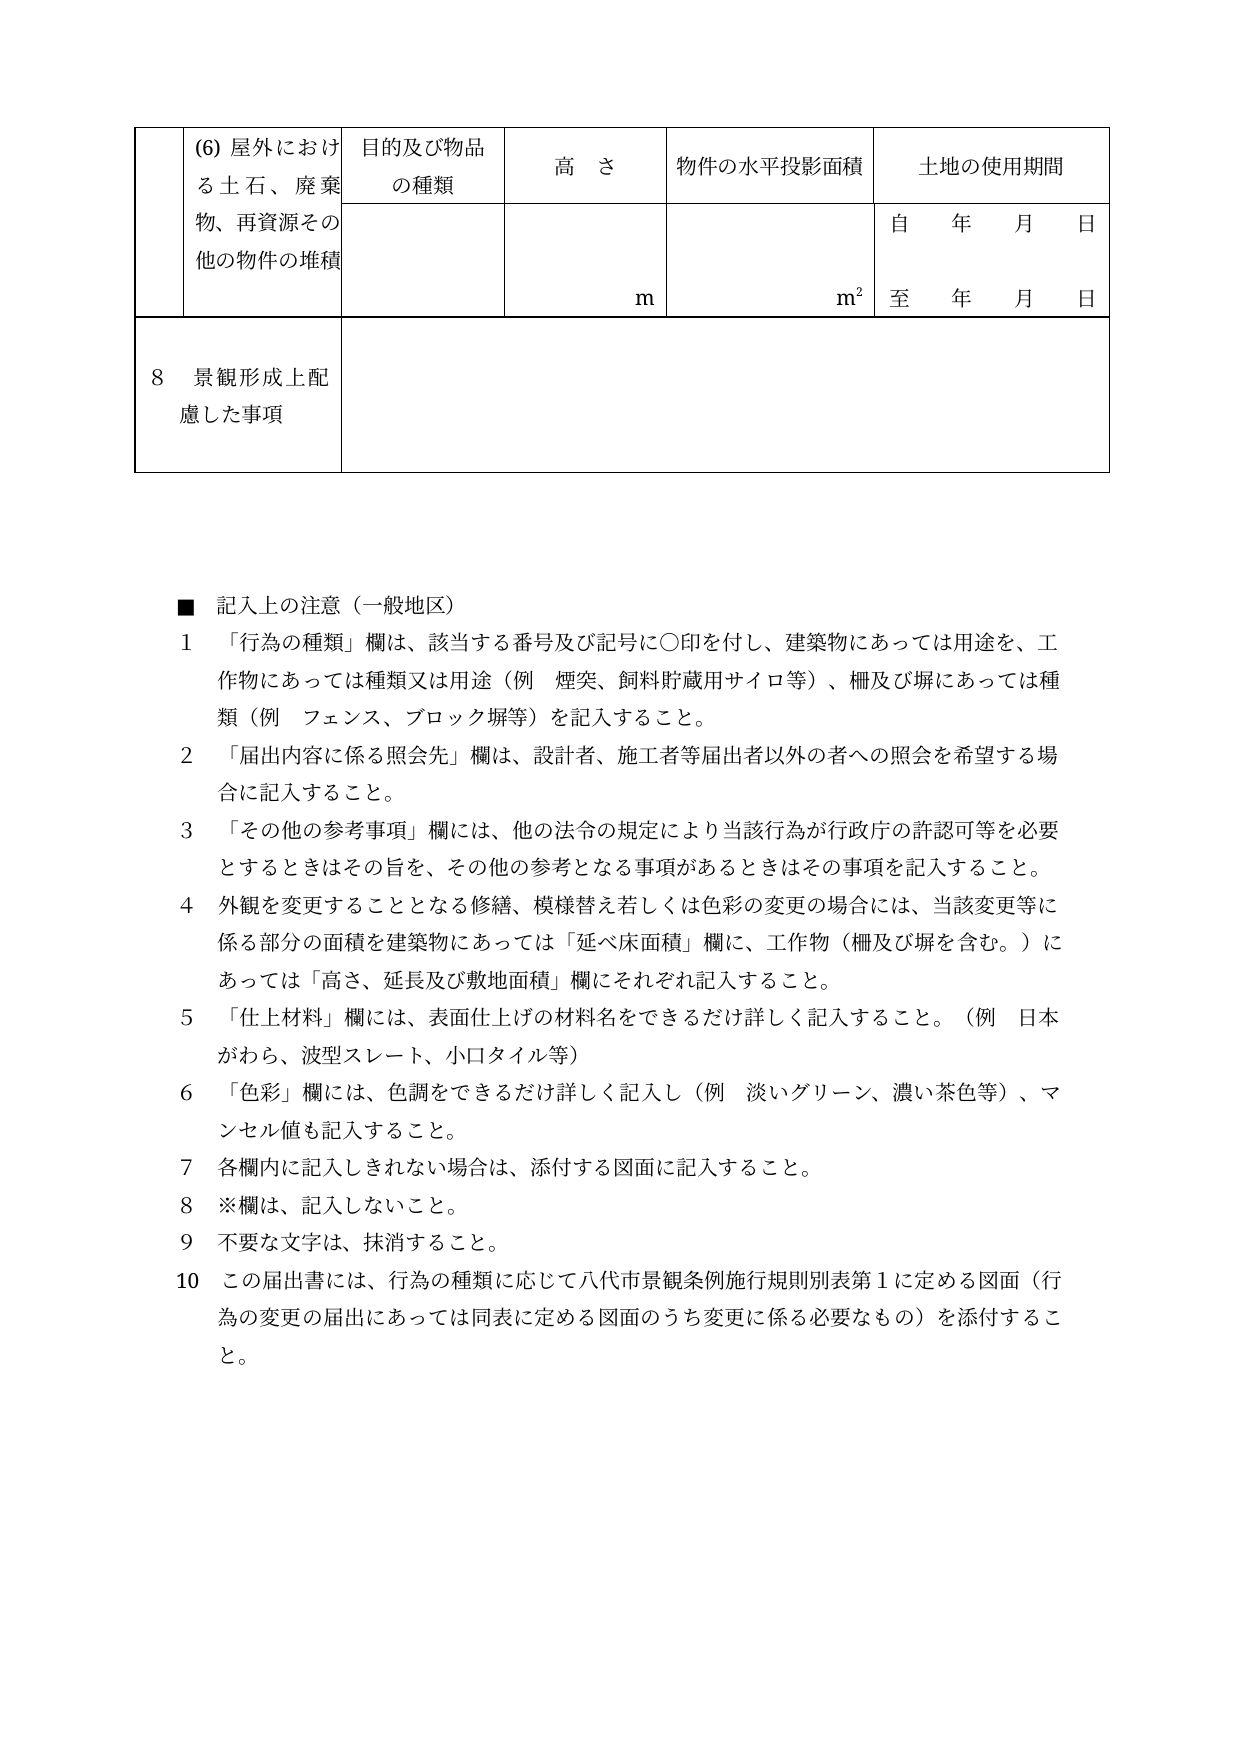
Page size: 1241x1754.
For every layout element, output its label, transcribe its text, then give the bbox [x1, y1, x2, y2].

table_cell [342, 318, 1109, 472]
text 10 この届出書には、行為の種類に応じて八代市景観条例施行規則別表第１に定める図面（行為の変更の届出にあっては同表に定める図面のうち変更に係る必要なもの）を添付すること。 [176, 1261, 1063, 1373]
text ■ 記入上の注意（一般地区） [176, 586, 1063, 623]
text ７ 各欄内に記入しきれない場合は、添付する図面に記入すること。 [176, 1148, 1063, 1186]
table_cell ８ 景観形成上配慮した事項 [136, 318, 341, 472]
table_cell m [505, 204, 666, 316]
text ４ 外観を変更することとなる修繕、模様替え若しくは色彩の変更の場合には、当該変更等に係る部分の面積を建築物にあっては「延べ床面積」欄に、工作物（柵及び塀を含む。）にあっては「高さ、延長及び敷地面積」欄にそれぞれ記入すること。 [176, 886, 1063, 998]
table_cell 高 さ [505, 128, 666, 203]
text １ 「行為の種類」欄は、該当する番号及び記号に○印を付し、建築物にあっては用途を、工作物にあっては種類又は用途（例 煙突、飼料貯蔵用サイロ等）、柵及び塀にあっては種類（例 フェンス、ブロック塀等）を記入すること。 [176, 623, 1063, 736]
text ２ 「届出内容に係る照会先」欄は、設計者、施工者等届出者以外の者への照会を希望する場合に記入すること。 [176, 736, 1063, 811]
table_cell 物件の水平投影面積 [667, 128, 873, 203]
table_cell 土地の使用期間 [874, 128, 1109, 203]
text ６ 「色彩」欄には、色調をできるだけ詳しく記入し（例 淡いグリーン、濃い茶色等）、マンセル値も記入すること。 [176, 1073, 1063, 1148]
text ８ ※欄は、記入しないこと。 [176, 1186, 1063, 1223]
table_cell m2 [667, 204, 874, 316]
table_cell 自 年 月 日 至 年 月 日 [875, 204, 1109, 316]
text ３ 「その他の参考事項」欄には、他の法令の規定により当該行為が行政庁の許認可等を必要とするときはその旨を、その他の参考となる事項があるときはその事項を記入すること。 [176, 811, 1063, 886]
text ９ 不要な文字は、抹消すること。 [176, 1223, 1063, 1261]
table_cell 目的及び物品の種類 [342, 128, 504, 203]
table_cell [342, 204, 504, 316]
table_cell (6) 屋外における土石、廃棄物、再資源その他の物件の堆積 [184, 128, 341, 316]
text ５ 「仕上材料」欄には、表面仕上げの材料名をできるだけ詳しく記入すること。（例 日本がわら、波型スレート、小口タイル等） [176, 998, 1063, 1073]
